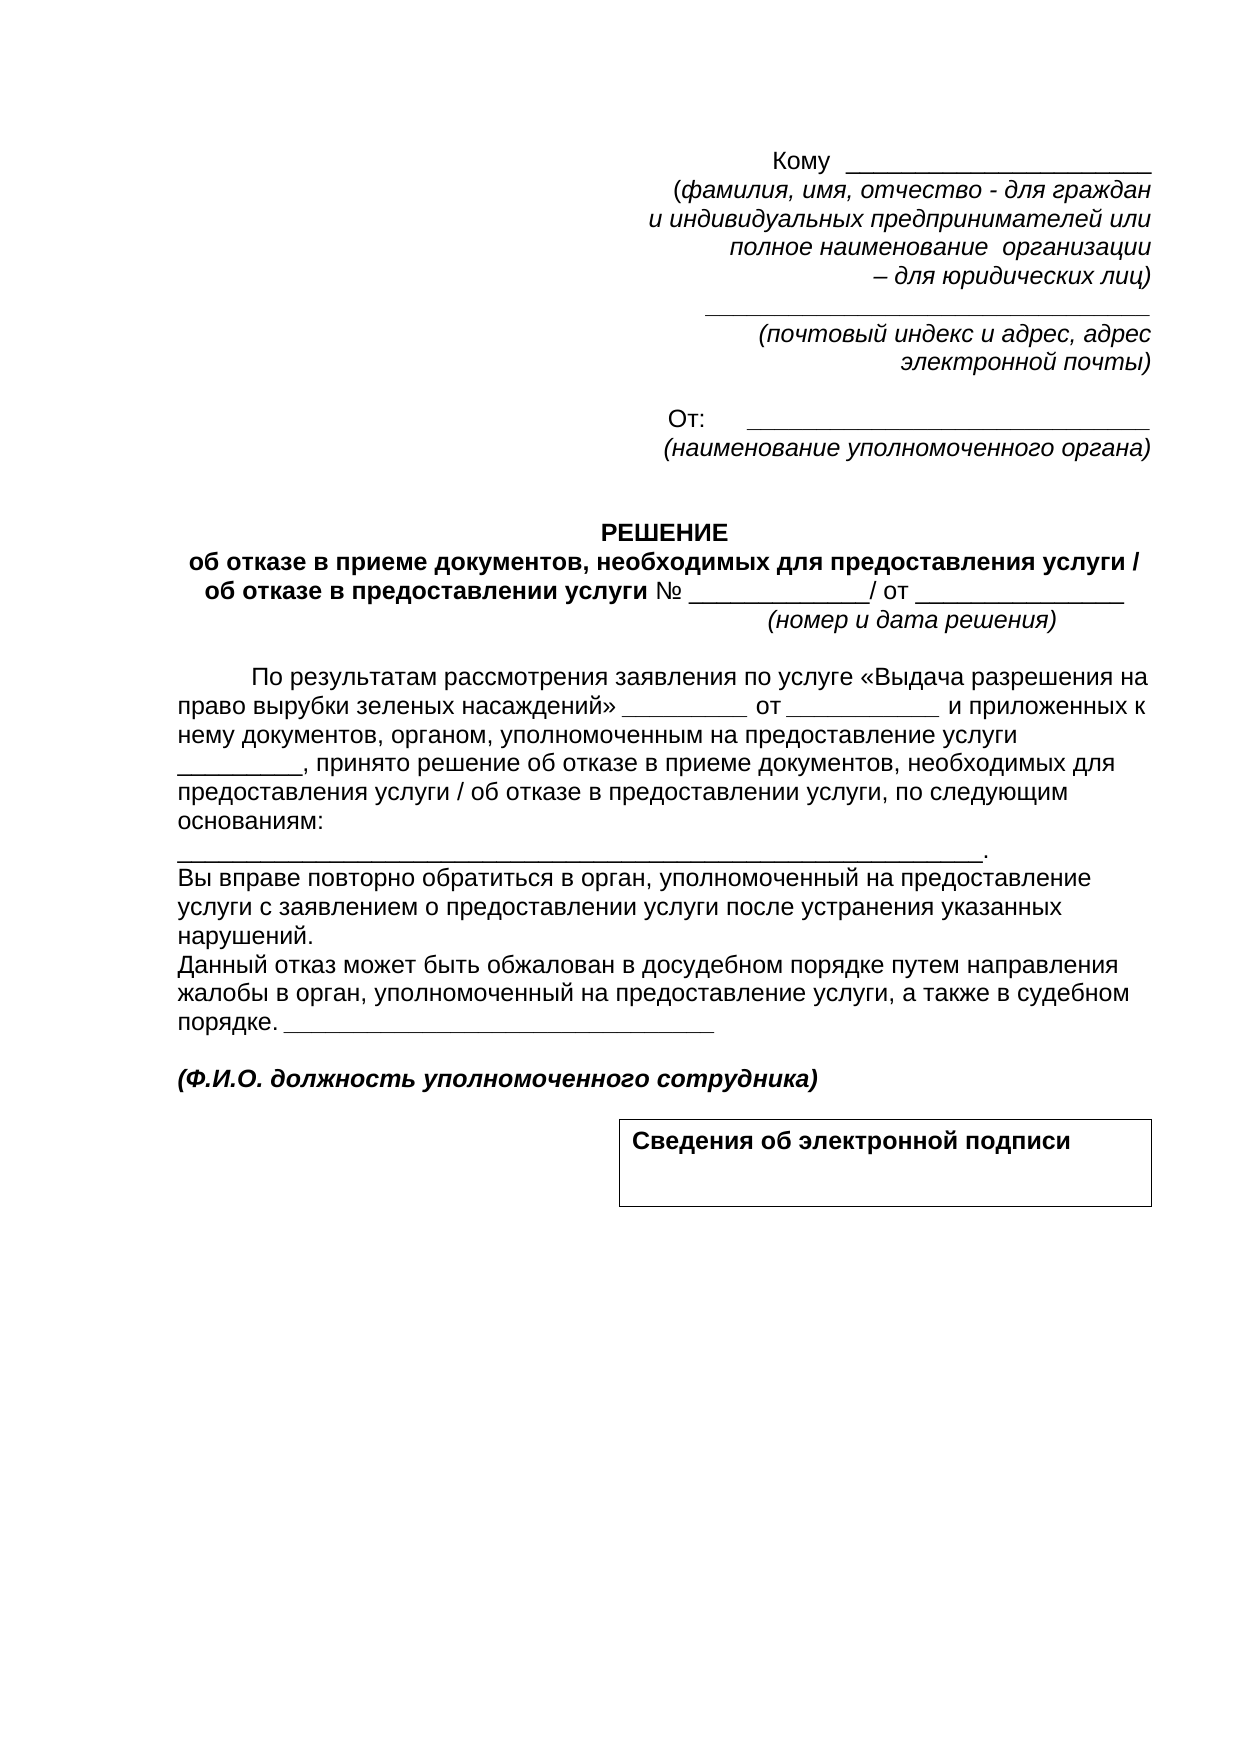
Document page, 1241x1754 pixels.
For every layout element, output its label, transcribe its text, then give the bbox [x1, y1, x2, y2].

text (Ф.И.О. должность уполномоченного сотрудника) [177, 1064, 1152, 1093]
text об отказе в предоставлении услуги № _____________/ от _______________ [177, 576, 1152, 605]
text (почтовый индекс и адрес, адрес [177, 319, 1152, 347]
text об отказе в приеме документов, необходимых для предоставления услуги / [177, 547, 1152, 576]
text По результатам рассмотрения заявления по услуге «Выдача разрешения на право вырубки зеленых насаждений» _________ от ___________ и приложенных к нему документов, органом, уполномоченным на предоставление услуги _________, принято решение об отказе в приеме документов, необходимых для предоставления услуги / об отказе в предоставлении услуги, по следующим основаниям: [177, 662, 1152, 835]
table_header Сведения об электронной подписи [620, 1120, 1151, 1206]
text РЕШЕНИЕ [177, 518, 1152, 547]
text и индивидуальных предпринимателей или [177, 204, 1152, 232]
text От: _____________________________ [177, 404, 1152, 433]
text (наименование уполномоченного органа) [177, 433, 1152, 462]
text полное наименование организации [177, 232, 1152, 261]
text Данный отказ может быть обжалован в досудебном порядке путем направления жалобы в орган, уполномоченный на предоставление услуги, а также в судебном порядке. _______________________________ [177, 950, 1152, 1036]
text ________________________________ [177, 290, 1152, 319]
text электронной почты) [177, 347, 1152, 376]
text (номер и дата решения) [693, 605, 1152, 633]
text (фамилия, имя, отчество - для граждан [177, 175, 1152, 204]
text __________________________________________________________. [177, 835, 1152, 863]
text – для юридических лиц) [177, 261, 1152, 290]
text Вы вправе повторно обратиться в орган, уполномоченный на предоставление услуги с заявлением о предоставлении услуги после устранения указанных нарушений. [177, 863, 1152, 950]
text Кому ______________________ [177, 146, 1152, 175]
